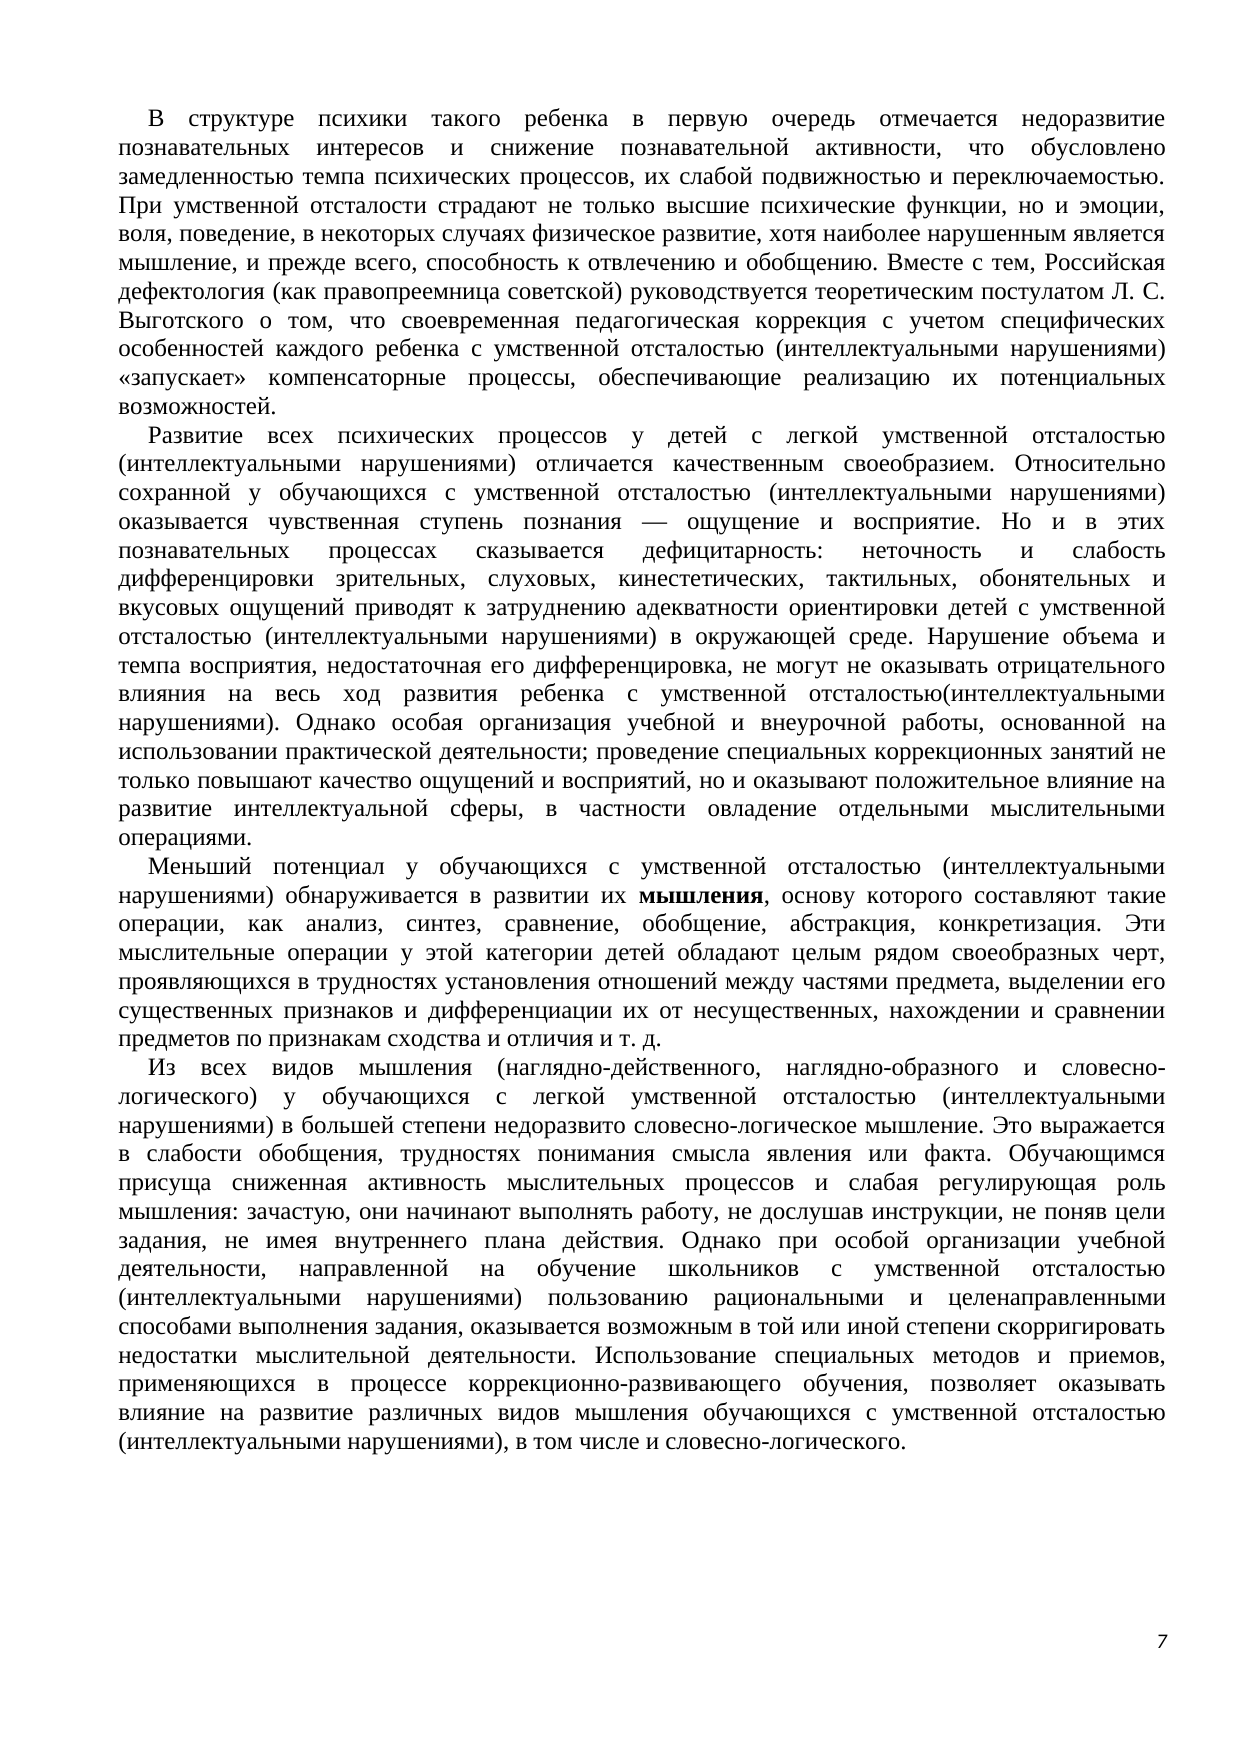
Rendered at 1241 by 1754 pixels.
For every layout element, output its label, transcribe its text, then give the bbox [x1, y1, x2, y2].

text Из всех видов мышления (наглядно-действенного, наглядно-образного и словесно-логического) у обучающихся с легкой умственной отсталостью (интеллектуальными нарушениями) в большей степени недоразвито словесно-логическое мышление. Это выражается в слабости обобщения, трудностях понимания смысла явления или факта. Обучающимся присуща сниженная активность мыслительных процессов и слабая регулирующая роль мышления: зачастую, они начинают выполнять работу, не дослушав инструкции, не поняв цели задания, не имея внутреннего плана действия. Однако при особой организации учебной деятельности, направленной на обучение школьников с умственной отсталостью (интеллектуальными нарушениями) пользованию рациональными и целенаправленными способами выполнения задания, оказывается возможным в той или иной степени скорригировать недостатки мыслительной деятельности. Использование специальных методов и приемов, применяющихся в процессе коррекционно-развивающего обучения, позволяет оказывать влияние на развитие различных видов мышления обучающихся с умственной отсталостью (интеллектуальными нарушениями), в том числе и словесно-логического. [118, 1052, 1167, 1455]
text В структуре психики такого ребенка в первую очередь отмечается недоразвитие познавательных интересов и снижение познавательной активности, что обусловлено замедленностью темпа психических процессов, их слабой подвижностью и переключаемостью. При умственной отсталости страдают не только высшие психические функции, но и эмоции, воля, поведение, в некоторых случаях физическое развитие, хотя наиболее нарушенным является мышление, и прежде всего, способность к отвлечению и обобщению. Вместе с тем, Российская дефектология (как правопреемница советской) руководствуется теоретическим постулатом Л. С. Выготского о том, что своевременная педагогическая коррекция с учетом специфических особенностей каждого ребенка с умственной отсталостью (интеллектуальными нарушениями) «запускает» компенсаторные процессы, обеспечивающие реализацию их потенциальных возможностей. [118, 103, 1167, 420]
text Меньший потенциал у обучающихся с умственной отсталостью (интеллектуальными нарушениями) обнаруживается в развитии их мышления, основу которого составляют такие операции, как анализ, синтез, сравнение, обобщение, абстракция, конкретизация. Эти мыслительные операции у этой категории детей обладают целым рядом своеобразных черт, проявляющихся в трудностях установления отношений между частями предмета, выделении его существенных признаков и дифференциации их от несущественных, нахождении и сравнении предметов по признакам сходства и отличия и т. д. [118, 851, 1167, 1052]
text Развитие всех психических процессов у детей с легкой умственной отсталостью (интеллектуальными нарушениями) отличается качественным своеобразием. Относительно сохранной у обучающихся с умственной отсталостью (интеллектуальными нарушениями) оказывается чувственная ступень познания ― ощущение и восприятие. Но и в этих познавательных процессах сказывается дефицитарность: неточность и слабость дифференцировки зрительных, слуховых, кинестетических, тактильных, обонятельных и вкусовых ощущений приводят к затруднению адекватности ориентировки детей с умственной отсталостью (интеллектуальными нарушениями) в окружающей среде. Нарушение объема и темпа восприятия, недостаточная его дифференцировка, не могут не оказывать отрицательного влияния на весь ход развития ребенка с умственной отсталостью(интеллектуальными нарушениями). Однако особая организация учебной и внеурочной работы, основанной на использовании практической деятельности; проведение специальных коррекционных занятий не только повышают качество ощущений и восприятий, но и оказывают положительное влияние на развитие интеллектуальной сферы, в частности овладение отдельными мыслительными операциями. [118, 420, 1167, 851]
